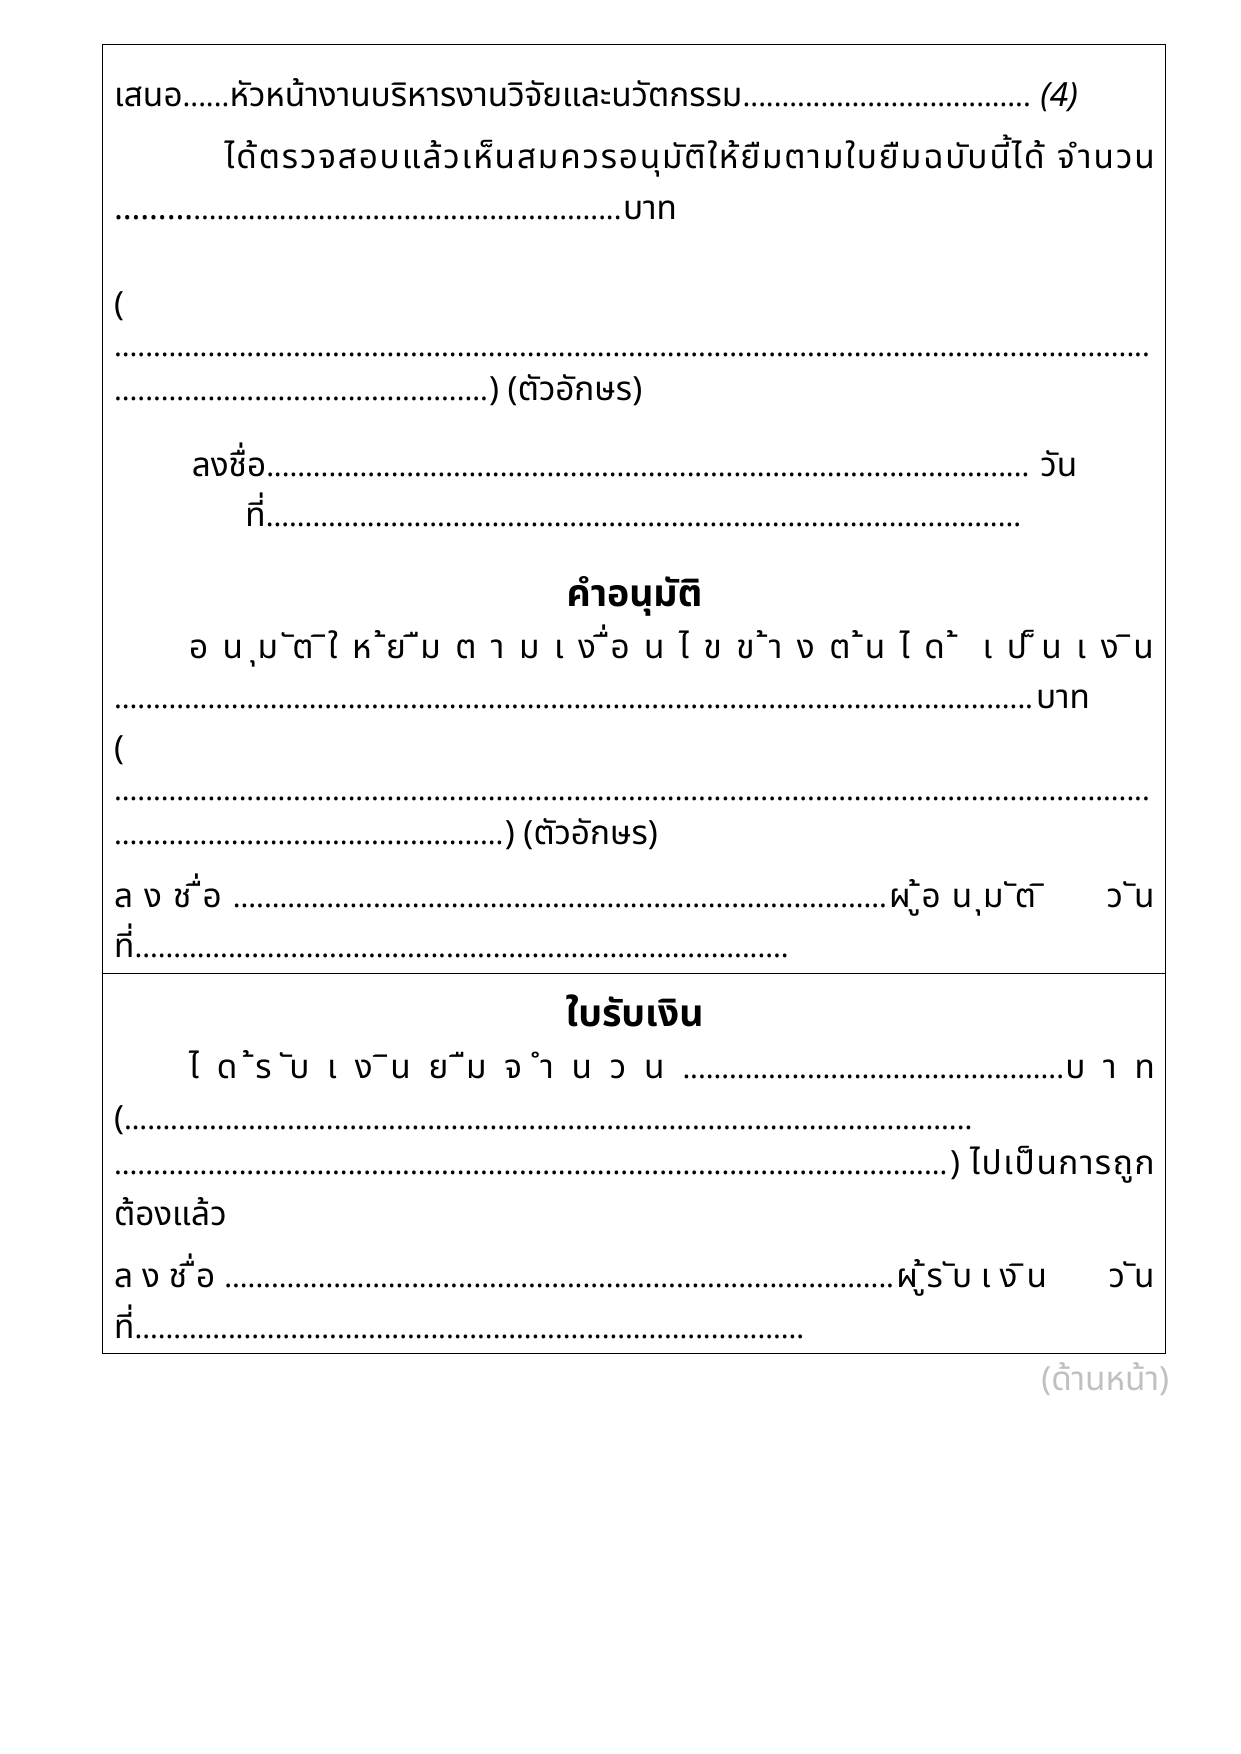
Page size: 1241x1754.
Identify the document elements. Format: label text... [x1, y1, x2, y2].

subtitle (ด้านหน้า) [150, 1354, 1169, 1405]
table_cell เสนอ......หัวหน้างานบริหารงานวิจัยและนวัตกรรม..................................... (4) ได้ตรวจสอบแล้วเห็นสมควรอนุมัติให้ยืมตามใบยืมฉบับนี้ได้ จำนวน ……….......................................................บาท (.....................................................................................................................................................................................) (ตัวอักษร) ลงชื่อ.................................................................................................. วันที่................................................................................................. คำอนุมัติ อนุมัติให้ยืมตามเงื่อนไขข้างต้นได้ เป็นเงิน ......................................................................................................................บาท (.......................................................................................................................................................................................) (ตัวอักษร) ลงชื่อ....................................................................................ผู้อนุมัติ วันที่.................................................................................... [103, 45, 1165, 973]
table_cell ใบรับเงิน ได้รับเงินยืมจำนวน.................................................บาท (……....................................................................................................... ...........................................................................................................) ไปเป็นการถูกต้องแล้ว ลงชื่อ......................................................................................ผู้รับเงิน วันที่...................................................................................... [103, 974, 1165, 1353]
